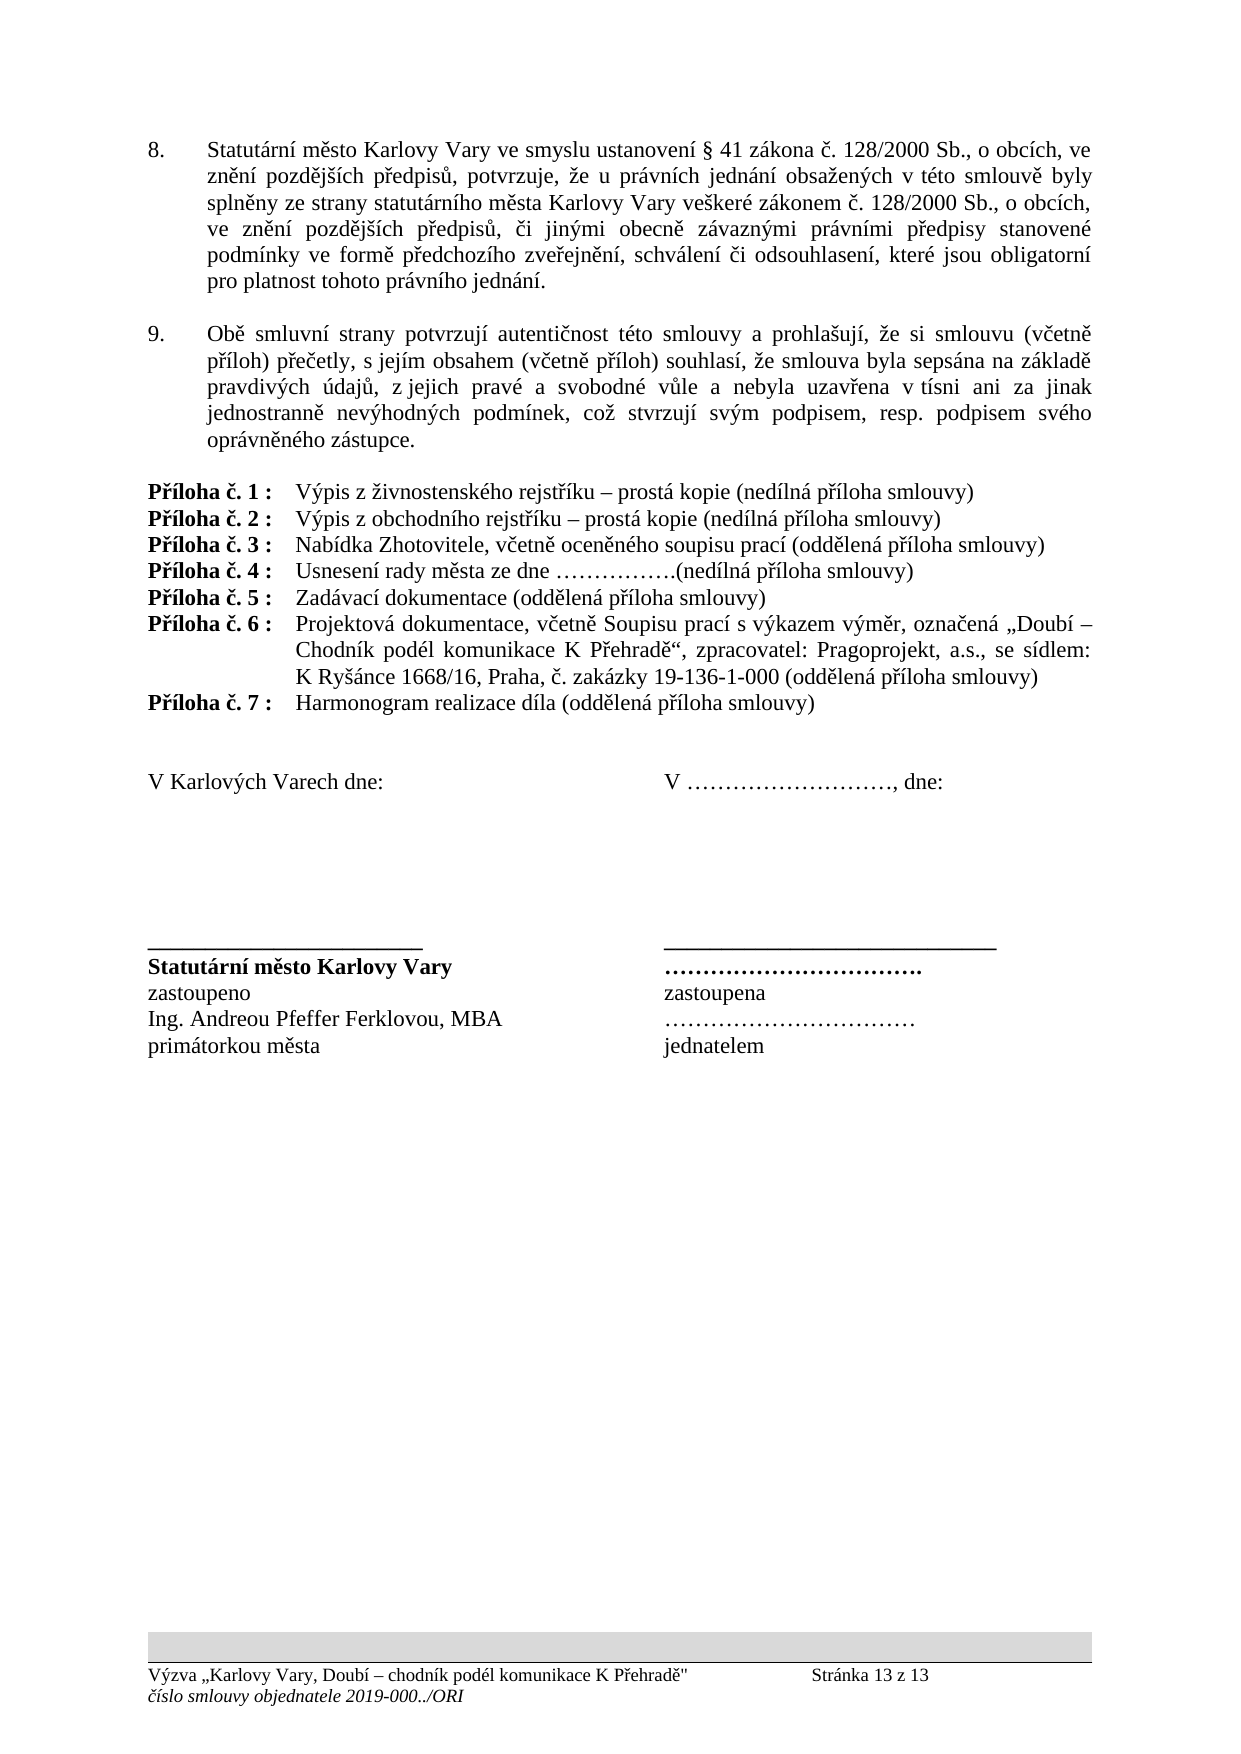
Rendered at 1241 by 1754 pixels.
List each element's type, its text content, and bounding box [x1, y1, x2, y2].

text Příloha č. 2 : Výpis z obchodního rejstříku – prostá kopie (nedílná příloha smlouvy) [148, 505, 1092, 531]
text Příloha č. 4 : Usnesení rady města ze dne …………….(nedílná příloha smlouvy) [148, 557, 1092, 584]
text Příloha č. 6 : Projektová dokumentace, včetně Soupisu prací s výkazem výměr, označená „Doubí – Chodník podél komunikace K Přehradě“, zpracovatel: Pragoprojekt, a.s., se sídlem: K Ryšánce 1668/16, Praha, č. zakázky 19-136-1-000 (oddělená příloha smlouvy) [148, 610, 1092, 689]
text Příloha č. 5 : Zadávací dokumentace (oddělená příloha smlouvy) [148, 584, 1092, 610]
text Příloha č. 7 : Harmonogram realizace díla (oddělená příloha smlouvy) [148, 689, 1092, 716]
text zastoupeno zastoupena [148, 979, 1092, 1006]
text primátorkou města jednatelem [148, 1032, 1092, 1058]
text Ing. Andreou Pfeffer Ferklovou, MBA …………………………… [148, 1006, 1092, 1032]
text ________________________ _____________________________ [148, 926, 1092, 953]
text Příloha č. 3 : Nabídka Zhotovitele, včetně oceněného soupisu prací (oddělená příloha smlouvy) [148, 531, 1092, 557]
list Statutární město Karlovy Vary ve smyslu ustanovení § 41 zákona č. 128/2000 Sb., o obcích, ve znění pozdějších předpisů, potvrzuje, že u právních jednání obsažených v této smlouvě byly splněny ze strany statutárního města Karlovy Vary veškeré zákonem č. 128/2000 Sb., o obcích, ve znění pozdějších předpisů, či jinými obecně závaznými právními předpisy stanovené podmínky ve formě předchozího zveřejnění, schválení či odsouhlasení, které jsou obligatorní pro platnost tohoto právního jednání. [148, 136, 1092, 294]
text Statutární město Karlovy Vary ……………………………. [148, 953, 1092, 979]
text Příloha č. 1 : Výpis z živnostenského rejstříku – prostá kopie (nedílná příloha smlouvy) [148, 478, 1092, 505]
list Obě smluvní strany potvrzují autentičnost této smlouvy a prohlašují, že si smlouvu (včetně příloh) přečetly, s jejím obsahem (včetně příloh) souhlasí, že smlouva byla sepsána na základě pravdivých údajů, z jejich pravé a svobodné vůle a nebyla uzavřena v tísni ani za jinak jednostranně nevýhodných podmínek, což stvrzují svým podpisem, resp. podpisem svého oprávněného zástupce. [148, 320, 1092, 452]
text V Karlových Varech dne: V ………………………, dne: [148, 768, 1092, 795]
